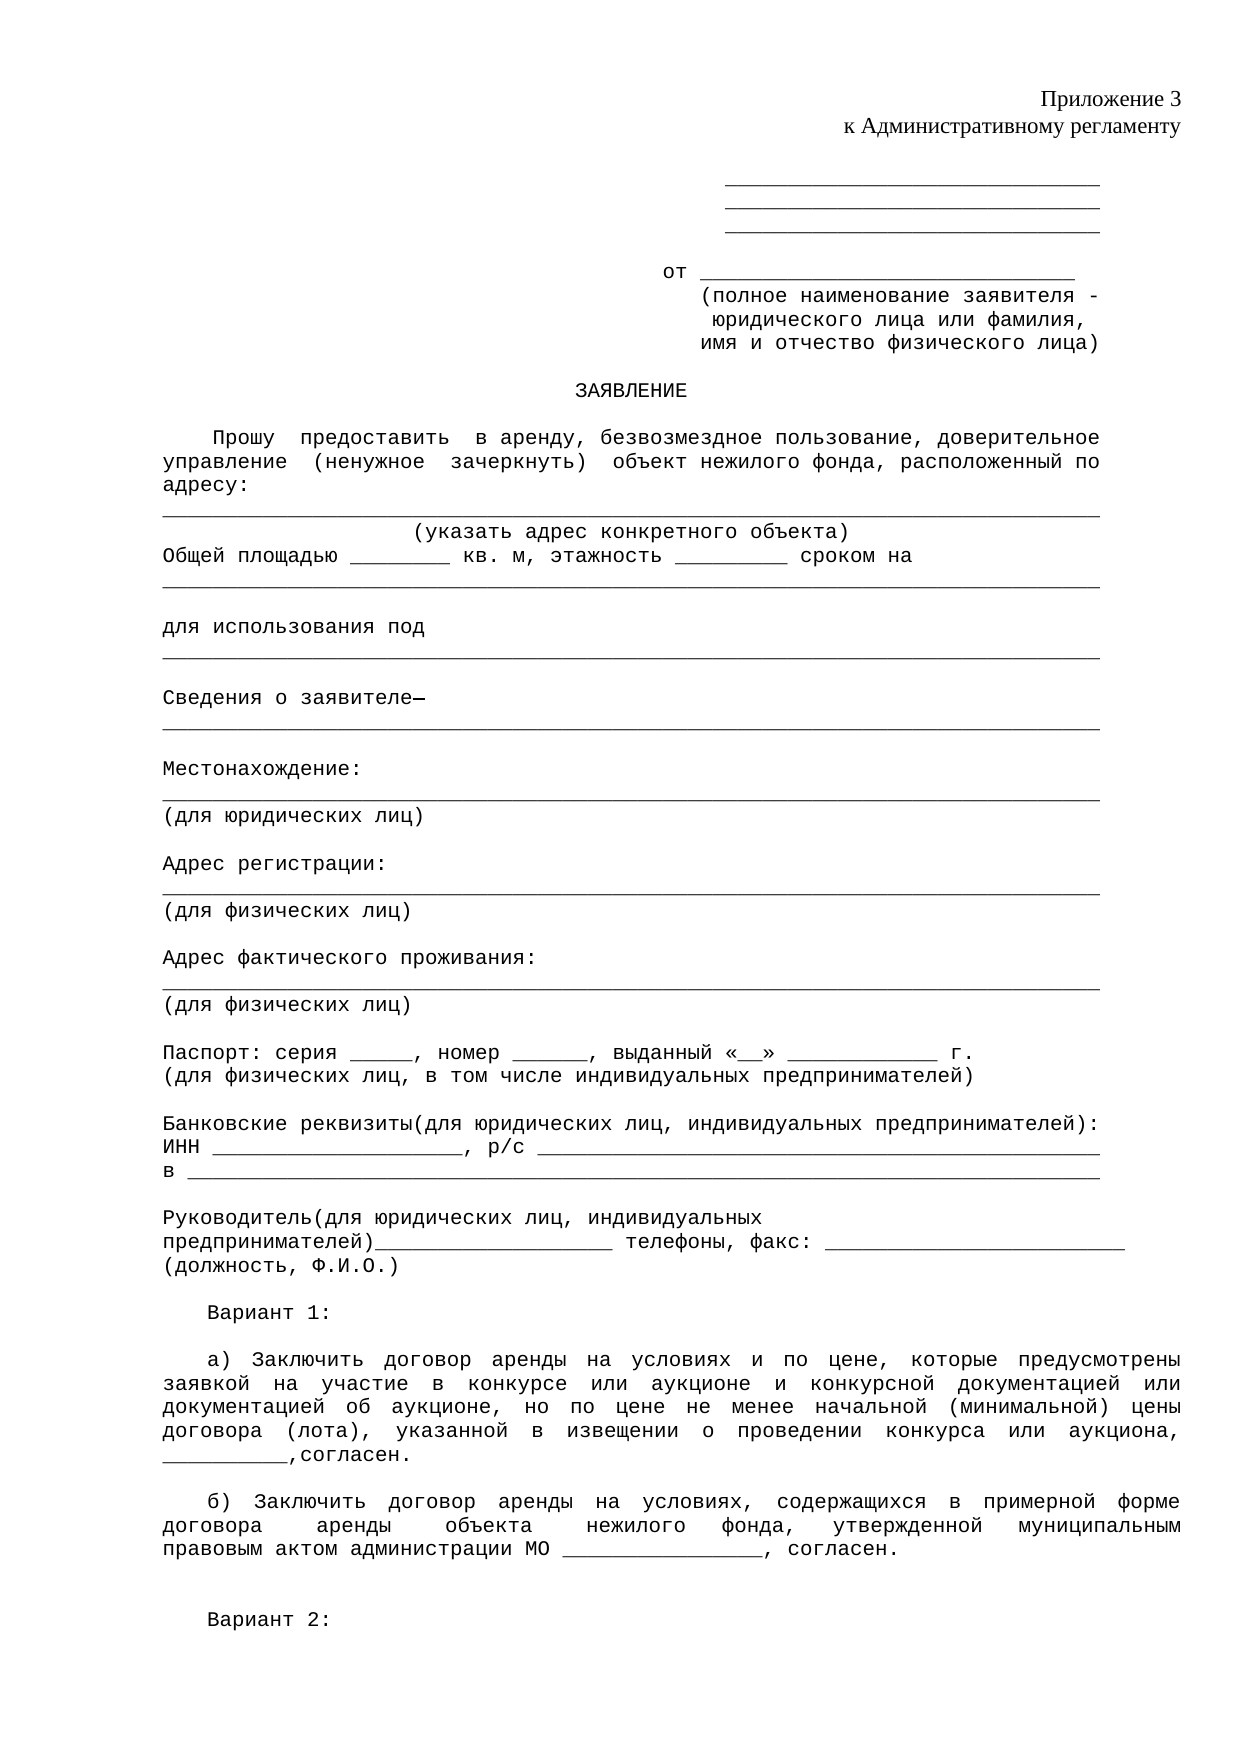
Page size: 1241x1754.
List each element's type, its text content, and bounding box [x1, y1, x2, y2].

text ___________________________________________________________________________ [162, 498, 1181, 522]
text Банковские реквизиты(для юридических лиц, индивидуальных предпринимателей): [162, 1113, 1181, 1136]
text ___________________________________________________________________________ [162, 569, 1181, 592]
text для использования под [162, 616, 1181, 640]
text ______________________________ [162, 167, 1181, 191]
text ______________________________ [162, 191, 1181, 214]
text Сведения о заявителе ___________________________________________________________________________ [162, 687, 1181, 734]
text адресу: [162, 474, 1181, 498]
text ЗАЯВЛЕНИЕ [162, 380, 1181, 403]
text Общей площадью ________ кв. м, этажность _________ сроком на [162, 545, 1181, 569]
text Адрес фактического проживания: [162, 947, 1181, 971]
text (для физических лиц, в том числе индивидуальных предпринимателей) [162, 1065, 1181, 1089]
text (для юридических лиц) [162, 805, 1181, 829]
text Приложение 3 [162, 85, 1181, 112]
text в _________________________________________________________________________ [162, 1160, 1181, 1184]
text к Административному регламенту [162, 112, 1181, 138]
text (указать адрес конкретного объекта) [162, 522, 1181, 545]
text Местонахождение: [162, 758, 1181, 782]
text ___________________________________________________________________________ [162, 640, 1181, 663]
text ИНН ____________________, р/с _____________________________________________ [162, 1136, 1181, 1160]
text Адрес регистрации: [162, 853, 1181, 876]
text (для физических лиц) [162, 900, 1181, 923]
text Вариант 2: [162, 1609, 1181, 1633]
text ___________________________________________________________________________ [162, 876, 1181, 900]
text (должность, Ф.И.О.) [162, 1254, 1181, 1278]
text (полное наименование заявителя - [162, 285, 1181, 309]
text Паспорт: серия _____, номер ______, выданный «__» ____________ г. [162, 1042, 1181, 1065]
text ______________________________ [162, 214, 1181, 238]
text а) Заключить договор аренды на условиях и по цене, которые предусмотрены заявкой на участие в конкурсе или аукционе и конкурсной документацией или документацией об аукционе, но по цене не менее начальной (минимальной) цены договора (лота), указанной в извещении о проведении конкурса или аукциона, __________,согласен. [162, 1349, 1181, 1467]
text от ______________________________ [162, 261, 1181, 285]
text управление (ненужное зачеркнуть) объект нежилого фонда, расположенный по [162, 451, 1181, 474]
text ___________________________________________________________________________ [162, 971, 1181, 994]
text юридического лица или фамилия, [162, 309, 1181, 332]
text имя и отчество физического лица) [162, 332, 1181, 356]
text Руководитель(для юридических лиц, индивидуальных предпринимателей)___________________ телефоны, факс: ________________________ [162, 1207, 1181, 1254]
text Вариант 1: [162, 1302, 1181, 1326]
text (для физических лиц) [162, 994, 1181, 1018]
text Прошу предоставить в аренду, безвозмездное пользование, доверительное [162, 427, 1181, 451]
text ___________________________________________________________________________ [162, 782, 1181, 805]
text б) Заключить договор аренды на условиях, содержащихся в примерной форме договора аренды объекта нежилого фонда, утвержденной муниципальным правовым актом администрации МО ________________, согласен. [162, 1491, 1181, 1562]
